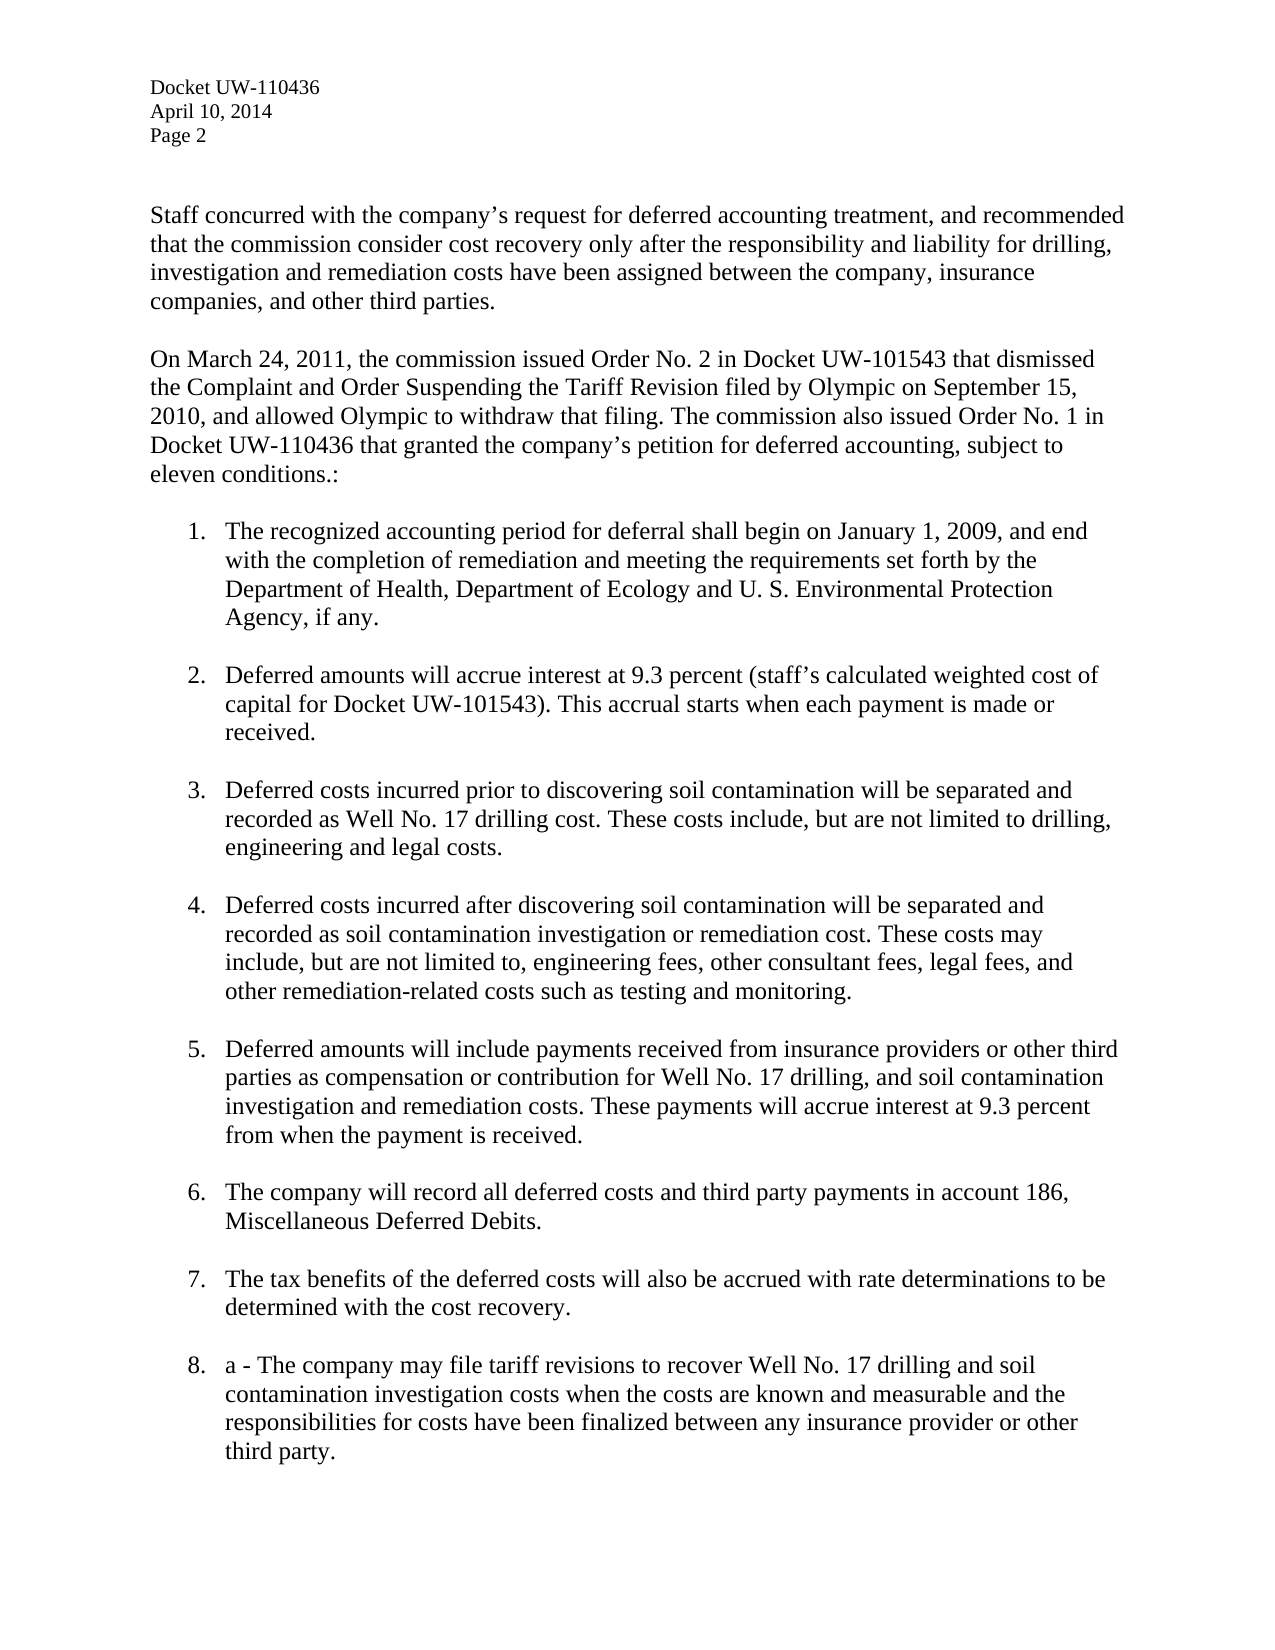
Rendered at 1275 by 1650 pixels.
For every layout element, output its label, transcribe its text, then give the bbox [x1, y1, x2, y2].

list Deferred amounts will accrue interest at 9.3 percent (staff’s calculated weighted cost of capital for Docket UW-101543). This accrual starts when each payment is made or received. [187, 660, 1125, 746]
list Deferred costs incurred prior to discovering soil contamination will be separated and recorded as Well No. 17 drilling cost. These costs include, but are not limited to drilling, engineering and legal costs. [187, 775, 1125, 861]
list Deferred amounts will include payments received from insurance providers or other third parties as compensation or contribution for Well No. 17 drilling, and soil contamination investigation and remediation costs. These payments will accrue interest at 9.3 percent from when the payment is received. [187, 1034, 1125, 1149]
list The company will record all deferred costs and third party payments in account 186, Miscellaneous Deferred Debits. [187, 1177, 1125, 1235]
list The recognized accounting period for deferral shall begin on January 1, 2009, and end with the completion of remediation and meeting the requirements set forth by the Department of Health, Department of Ecology and U. S. Environmental Protection Agency, if any. [187, 516, 1125, 631]
list Deferred costs incurred after discovering soil contamination will be separated and recorded as soil contamination investigation or remediation cost. These costs may include, but are not limited to, engineering fees, other consultant fees, legal fees, and other remediation-related costs such as testing and monitoring. [187, 890, 1125, 1005]
list The tax benefits of the deferred costs will also be accrued with rate determinations to be determined with the cost recovery. [187, 1264, 1125, 1321]
list a - The company may file tariff revisions to recover Well No. 17 drilling and soil contamination investigation costs when the costs are known and measurable and the responsibilities for costs have been finalized between any insurance provider or other third party. [187, 1350, 1125, 1465]
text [150, 200, 1125, 315]
text On March 24, 2011, the commission issued Order No. 2 in Docket UW-101543 that dismissed the Complaint and Order Suspending the Tariff Revision filed by Olympic on September 15, 2010, and allowed Olympic to withdraw that filing. The commission also issued Order No. 1 in Docket UW-110436 that granted the company’s petition for deferred accounting, subject to eleven conditions.: [150, 344, 1125, 487]
